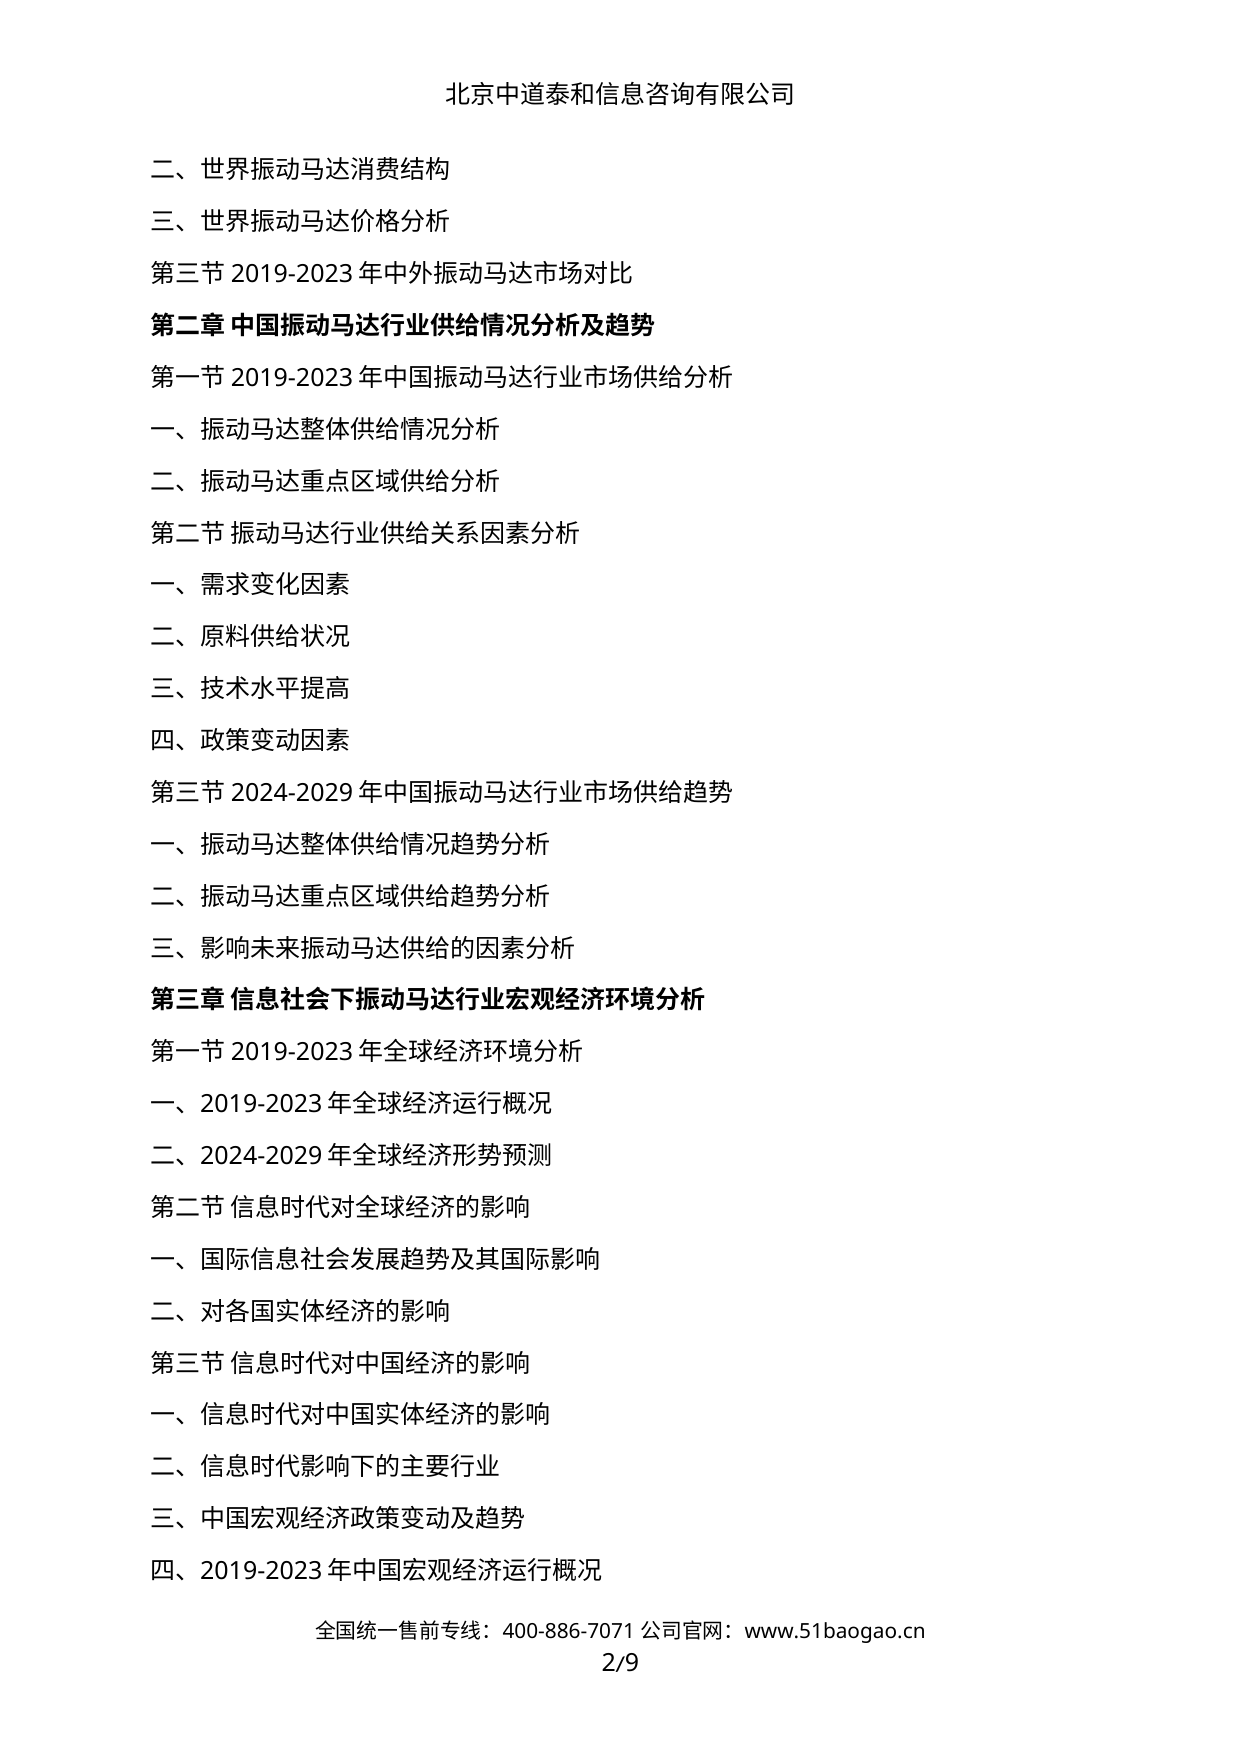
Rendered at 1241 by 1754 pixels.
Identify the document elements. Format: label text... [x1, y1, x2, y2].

text 一、信息时代对中国实体经济的影响 [150, 1395, 1090, 1431]
text 二、对各国实体经济的影响 [150, 1291, 1090, 1327]
text 第三节 信息时代对中国经济的影响 [150, 1343, 1090, 1379]
text 三、世界振动马达价格分析 [150, 202, 1090, 238]
text 第三节 2024-2029年中国振动马达行业市场供给趋势 [150, 772, 1090, 809]
text 三、影响未来振动马达供给的因素分析 [150, 928, 1090, 964]
text 一、2019-2023年全球经济运行概况 [150, 1084, 1090, 1120]
text 第二章 中国振动马达行业供给情况分析及趋势 [150, 306, 1090, 342]
text 一、振动马达整体供给情况趋势分析 [150, 824, 1090, 861]
text 二、振动马达重点区域供给趋势分析 [150, 876, 1090, 912]
text 第三章 信息社会下振动马达行业宏观经济环境分析 [150, 980, 1090, 1016]
text 二、振动马达重点区域供给分析 [150, 461, 1090, 497]
text 二、2024-2029年全球经济形势预测 [150, 1136, 1090, 1172]
text 四、2019-2023年中国宏观经济运行概况 [150, 1551, 1090, 1587]
text 二、原料供给状况 [150, 617, 1090, 653]
text 一、国际信息社会发展趋势及其国际影响 [150, 1239, 1090, 1276]
text 第三节 2019-2023年中外振动马达市场对比 [150, 254, 1090, 290]
text 二、信息时代影响下的主要行业 [150, 1447, 1090, 1483]
text 第二节 振动马达行业供给关系因素分析 [150, 513, 1090, 549]
text 三、中国宏观经济政策变动及趋势 [150, 1499, 1090, 1535]
text 二、世界振动马达消费结构 [150, 150, 1090, 186]
text 四、政策变动因素 [150, 721, 1090, 757]
text 第二节 信息时代对全球经济的影响 [150, 1187, 1090, 1224]
text 第一节 2019-2023年中国振动马达行业市场供给分析 [150, 357, 1090, 394]
text 三、技术水平提高 [150, 669, 1090, 705]
text 一、需求变化因素 [150, 565, 1090, 601]
text 第一节 2019-2023年全球经济环境分析 [150, 1032, 1090, 1068]
text 一、振动马达整体供给情况分析 [150, 409, 1090, 446]
